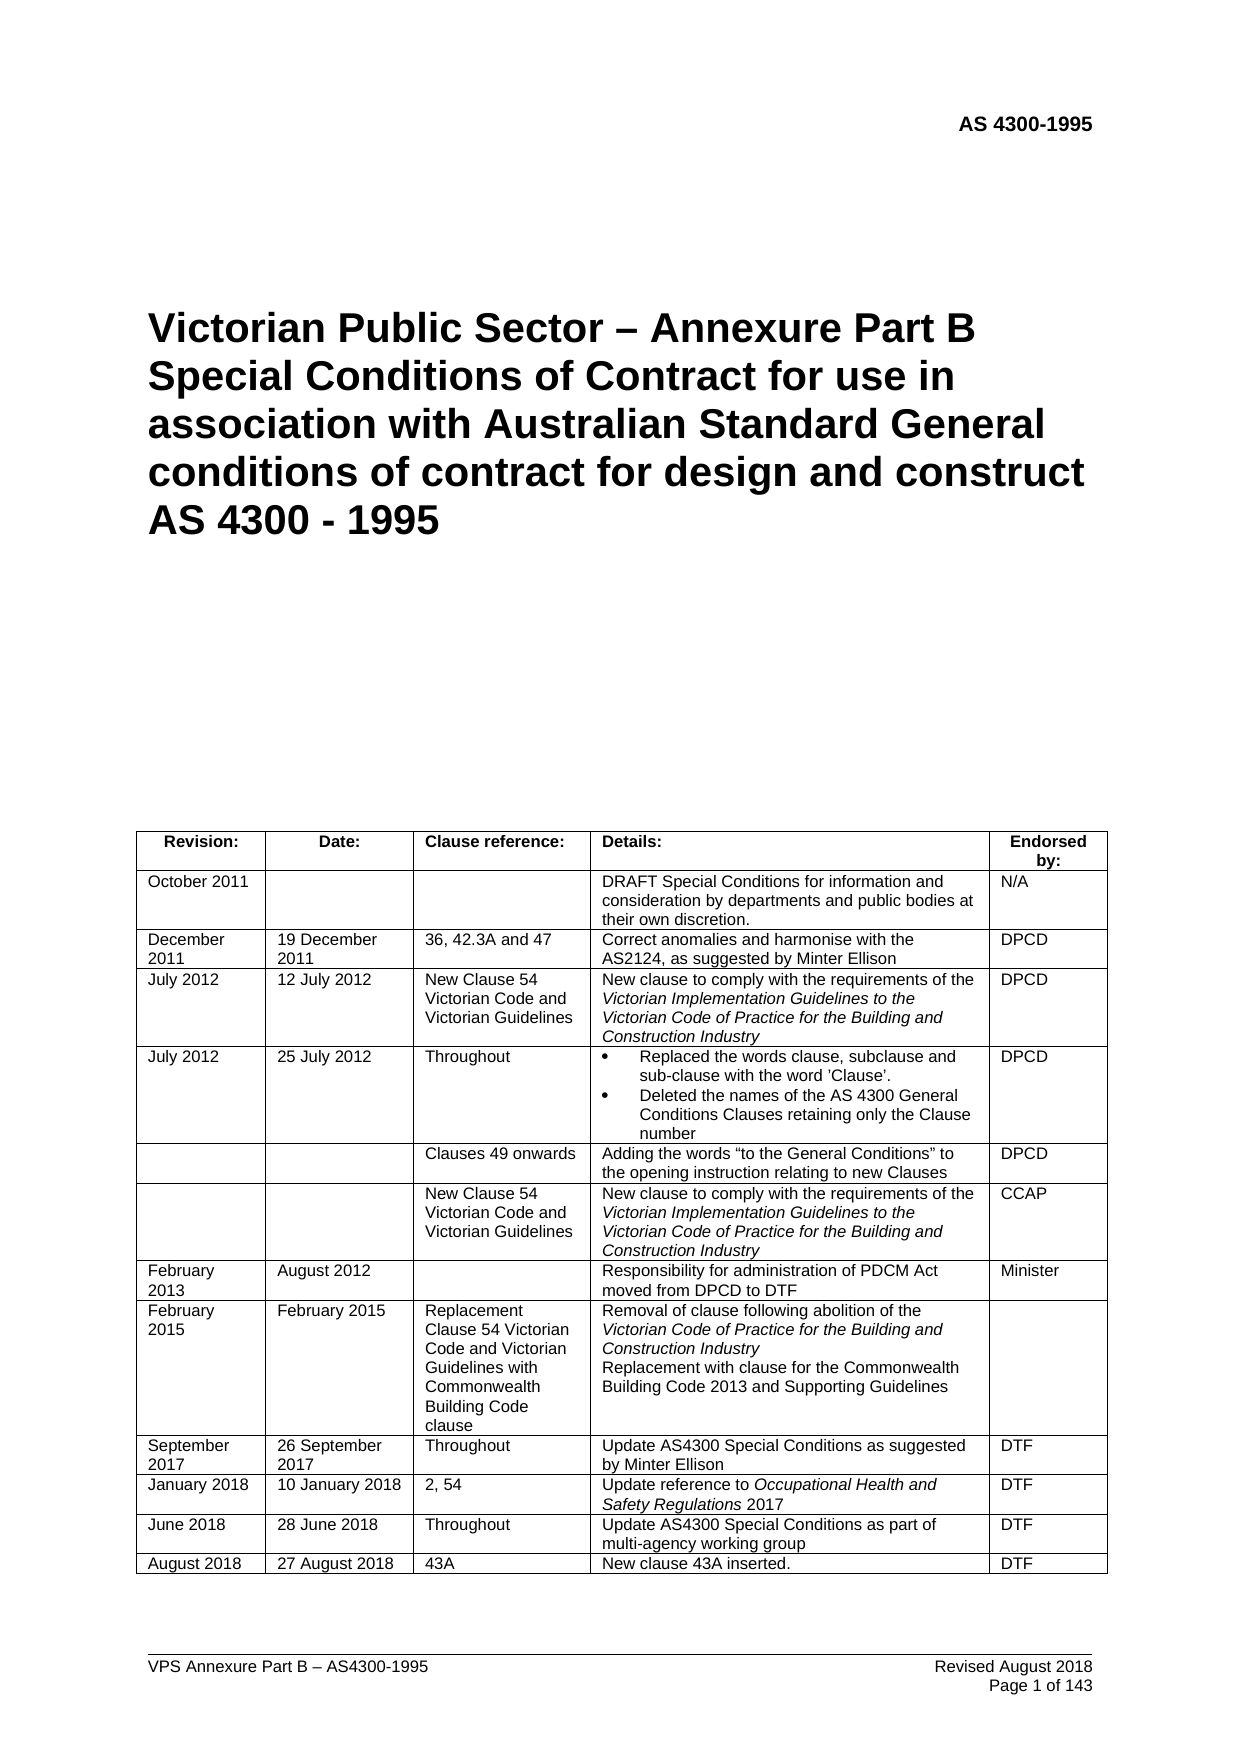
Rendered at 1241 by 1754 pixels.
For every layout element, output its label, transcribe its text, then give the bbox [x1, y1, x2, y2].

table_cell DPCD [990, 1144, 1107, 1182]
table_cell June 2018 [137, 1515, 265, 1553]
table_cell New clause to comply with the requirements of the Victorian Implementation Guidelines to the Victorian Code of Practice for the Building and Construction Industry [591, 969, 989, 1046]
table_cell Responsibility for administration of PDCM Act moved from DPCD to DTF [591, 1261, 989, 1299]
table_cell [990, 1301, 1107, 1435]
table_cell DPCD [990, 930, 1107, 968]
table_cell [414, 871, 590, 929]
table_cell October 2011 [137, 871, 265, 929]
table_cell August 2012 [266, 1261, 413, 1299]
table_header Endorsed by: [990, 832, 1107, 870]
table_cell Removal of clause following abolition of the Victorian Code of Practice for the Building and Construction Industry Replacement with clause for the Commonwealth Building Code 2013 and Supporting Guidelines [591, 1301, 989, 1435]
table_cell Throughout [414, 1515, 590, 1553]
table_cell New Clause 54 Victorian Code and Victorian Guidelines [414, 1184, 590, 1260]
table_header Details: [591, 832, 989, 870]
table_cell DTF [990, 1475, 1107, 1513]
table_cell Replacement Clause 54 Victorian Code and Victorian Guidelines with Commonwealth Building Code clause [414, 1301, 590, 1435]
table_cell February 2013 [137, 1261, 265, 1299]
table_header Date: [266, 832, 413, 870]
table_cell [266, 871, 413, 929]
table_cell Minister [990, 1261, 1107, 1299]
table_cell Throughout [414, 1436, 590, 1474]
table_cell July 2012 [137, 969, 265, 1046]
table_header Revision: [137, 832, 265, 870]
table_cell 25 July 2012 [266, 1047, 413, 1143]
table_cell 28 June 2018 [266, 1515, 413, 1553]
table_cell 2, 54 [414, 1475, 590, 1513]
table_cell DPCD [990, 1047, 1107, 1143]
table_cell 26 September 2017 [266, 1436, 413, 1474]
table_cell CCAP [990, 1184, 1107, 1260]
table_cell Clauses 49 onwards [414, 1144, 590, 1182]
table_cell Correct anomalies and harmonise with the AS2124, as suggested by Minter Ellison [591, 930, 989, 968]
table_cell 12 July 2012 [266, 969, 413, 1046]
table_cell DTF [990, 1436, 1107, 1474]
table_cell September 2017 [137, 1436, 265, 1474]
table_cell New clause 43A inserted. [591, 1554, 989, 1573]
table_cell 19 December 2011 [266, 930, 413, 968]
table_cell N/A [990, 871, 1107, 929]
table_cell DPCD [990, 969, 1107, 1046]
table_cell DTF [990, 1554, 1107, 1573]
table_cell 36, 42.3A and 47 [414, 930, 590, 968]
table_cell 10 January 2018 [266, 1475, 413, 1513]
table_cell July 2012 [137, 1047, 265, 1143]
text AS 4300 - 1995 [148, 496, 1092, 543]
table_cell [137, 1184, 265, 1260]
table_cell Update AS4300 Special Conditions as suggested by Minter Ellison [591, 1436, 989, 1474]
table_cell DTF [990, 1515, 1107, 1553]
table_cell August 2018 [137, 1554, 265, 1573]
table_cell [137, 1144, 265, 1182]
table_cell New clause to comply with the requirements of the Victorian Implementation Guidelines to the Victorian Code of Practice for the Building and Construction Industry [591, 1184, 989, 1260]
table_cell Throughout [414, 1047, 590, 1143]
table_cell 27 August 2018 [266, 1554, 413, 1573]
table_cell [266, 1184, 413, 1260]
table_cell January 2018 [137, 1475, 265, 1513]
table_header Clause reference: [414, 832, 590, 870]
table_cell February 2015 [137, 1301, 265, 1435]
table_cell December 2011 [137, 930, 265, 968]
table_cell [266, 1144, 413, 1182]
table_cell New Clause 54 Victorian Code and Victorian Guidelines [414, 969, 590, 1046]
table_cell Adding the words “to the General Conditions” to the opening instruction relating to new Clauses [591, 1144, 989, 1182]
text Victorian Public Sector – Annexure Part B Special Conditions of Contract for use in association with Australian Standard General conditions of contract for design and construct [148, 304, 1092, 496]
table_cell [414, 1261, 590, 1299]
table_cell 43A [414, 1554, 590, 1573]
table_cell Update AS4300 Special Conditions as part of multi-agency working group [591, 1515, 989, 1553]
table_cell Update reference to Occupational Health and Safety Regulations 2017 [591, 1475, 989, 1513]
table_cell Replaced the words clause, subclause and sub-clause with the word ’Clause’. Deleted the names of the AS 4300 General Conditions Clauses retaining only the Clause number [591, 1047, 989, 1143]
table_cell DRAFT Special Conditions for information and consideration by departments and public bodies at their own discretion. [591, 871, 989, 929]
table_cell February 2015 [266, 1301, 413, 1435]
